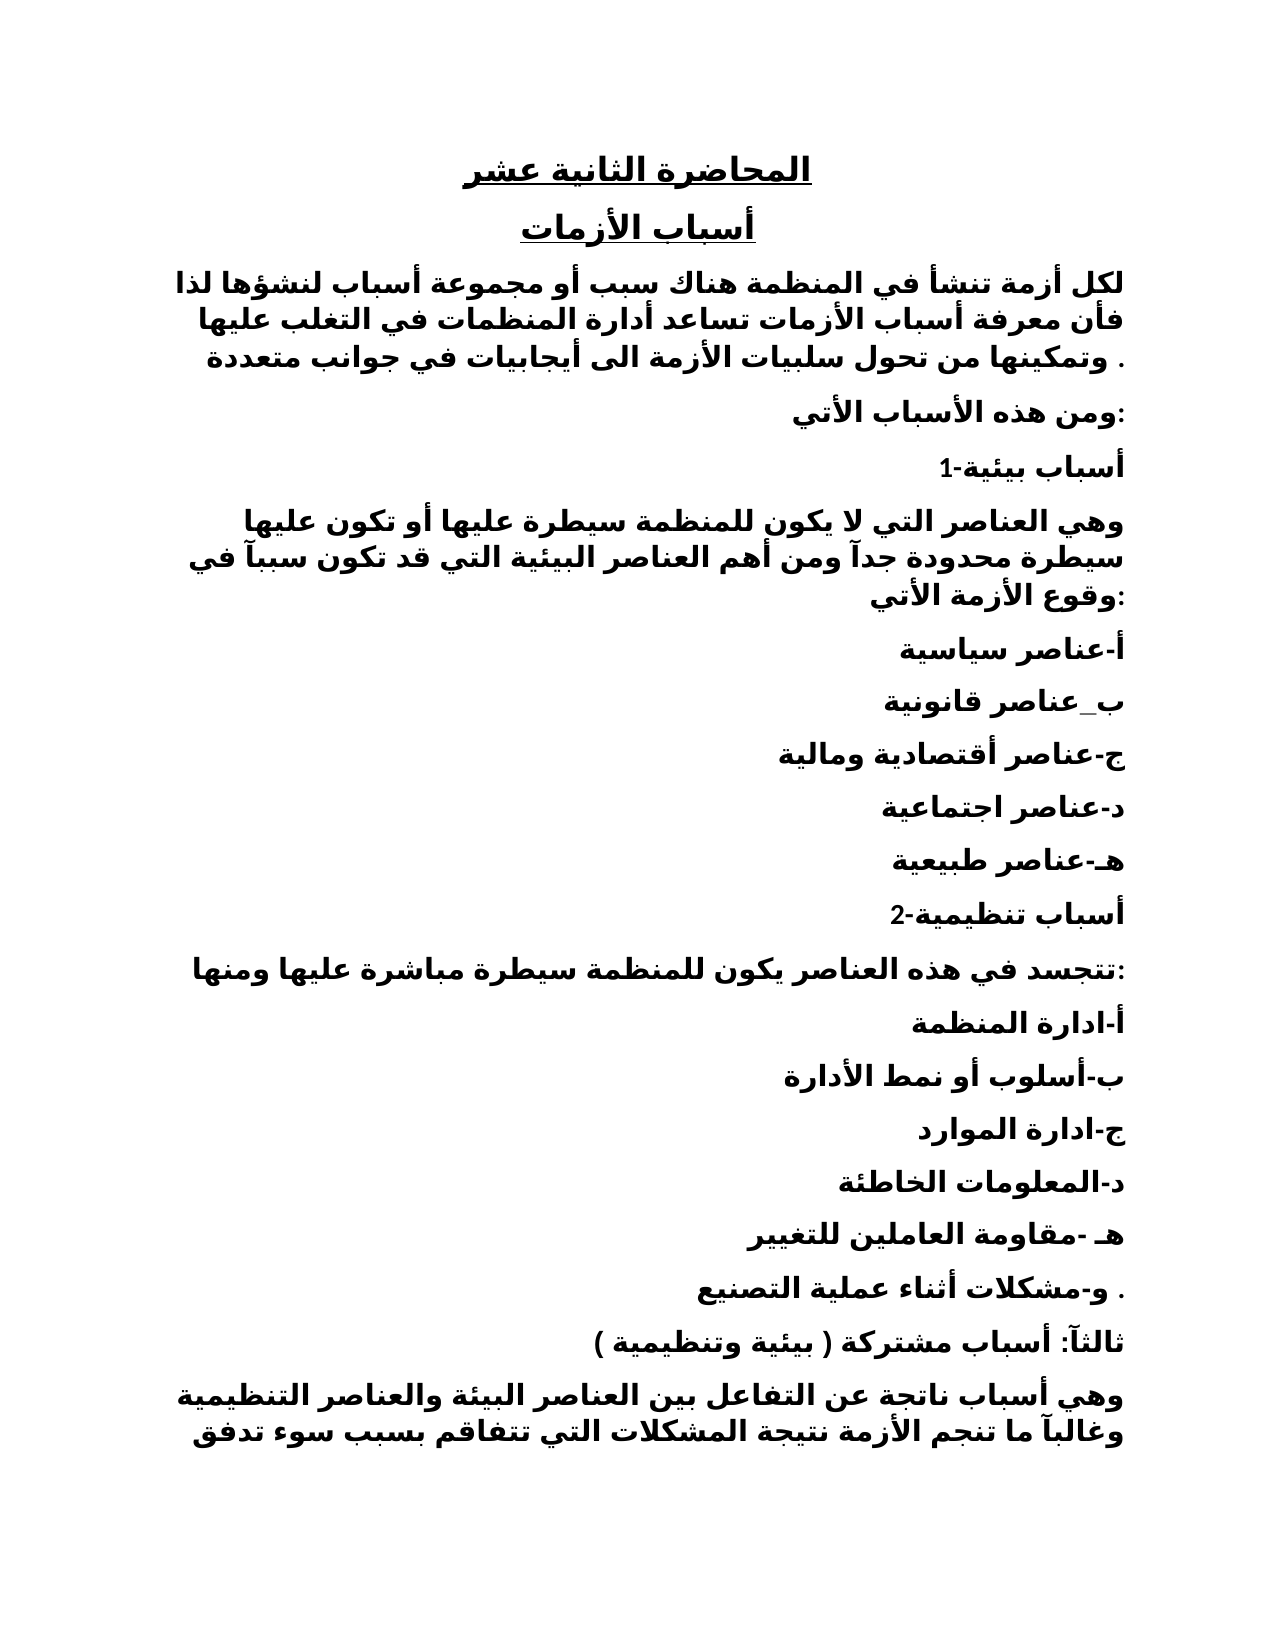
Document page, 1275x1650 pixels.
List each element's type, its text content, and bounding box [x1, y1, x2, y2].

text ب_عناصر قانونية [150, 684, 1125, 718]
text هـ-عناصر طبيعية [150, 843, 1125, 876]
text المحاضرة الثانية عشر [150, 150, 1125, 188]
text 2-أسباب تنظيمية [150, 896, 1125, 931]
text ج-ادارة الموارد [150, 1112, 1125, 1145]
text ثالثآ: أسباب مشتركة ( بيئية وتنظيمية ) [150, 1325, 1125, 1359]
text 1-أسباب بيئية [150, 449, 1125, 484]
text د-عناصر اجتماعية [150, 790, 1125, 824]
text د-المعلومات الخاطئة [150, 1164, 1125, 1198]
text أ-ادارة المنظمة [150, 1006, 1125, 1039]
text هـ -مقاومة العاملين للتغيير [150, 1217, 1125, 1251]
text وهي العناصر التي لا يكون للمنظمة سيطرة عليها أو تكون عليها سيطرة محدودة جدآ ومن أهم العناصر البيئية التي قد تكون سببآ في وقوع الأزمة الأتي: [150, 504, 1125, 612]
text لكل أزمة تنشأ في المنظمة هناك سبب أو مجموعة أسباب لنشؤها لذا فأن معرفة أسباب الأزمات تساعد أدارة المنظمات في التغلب عليها وتمكينها من تحول سلبيات الأزمة الى أيجابيات في جوانب متعددة . [150, 266, 1125, 374]
text أ-عناصر سياسية [150, 632, 1125, 665]
text ج-عناصر أقتصادية ومالية [150, 737, 1125, 771]
text تتجسد في هذه العناصر يكون للمنظمة سيطرة مباشرة عليها ومنها: [150, 951, 1125, 986]
text و-مشكلات أثناء عملية التصنيع . [150, 1270, 1125, 1306]
text أسباب الأزمات [150, 208, 1125, 247]
text ومن هذه الأسباب الأتي: [150, 394, 1125, 429]
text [150, 1378, 1125, 1448]
text ب-أسلوب أو نمط الأدارة [150, 1059, 1125, 1092]
